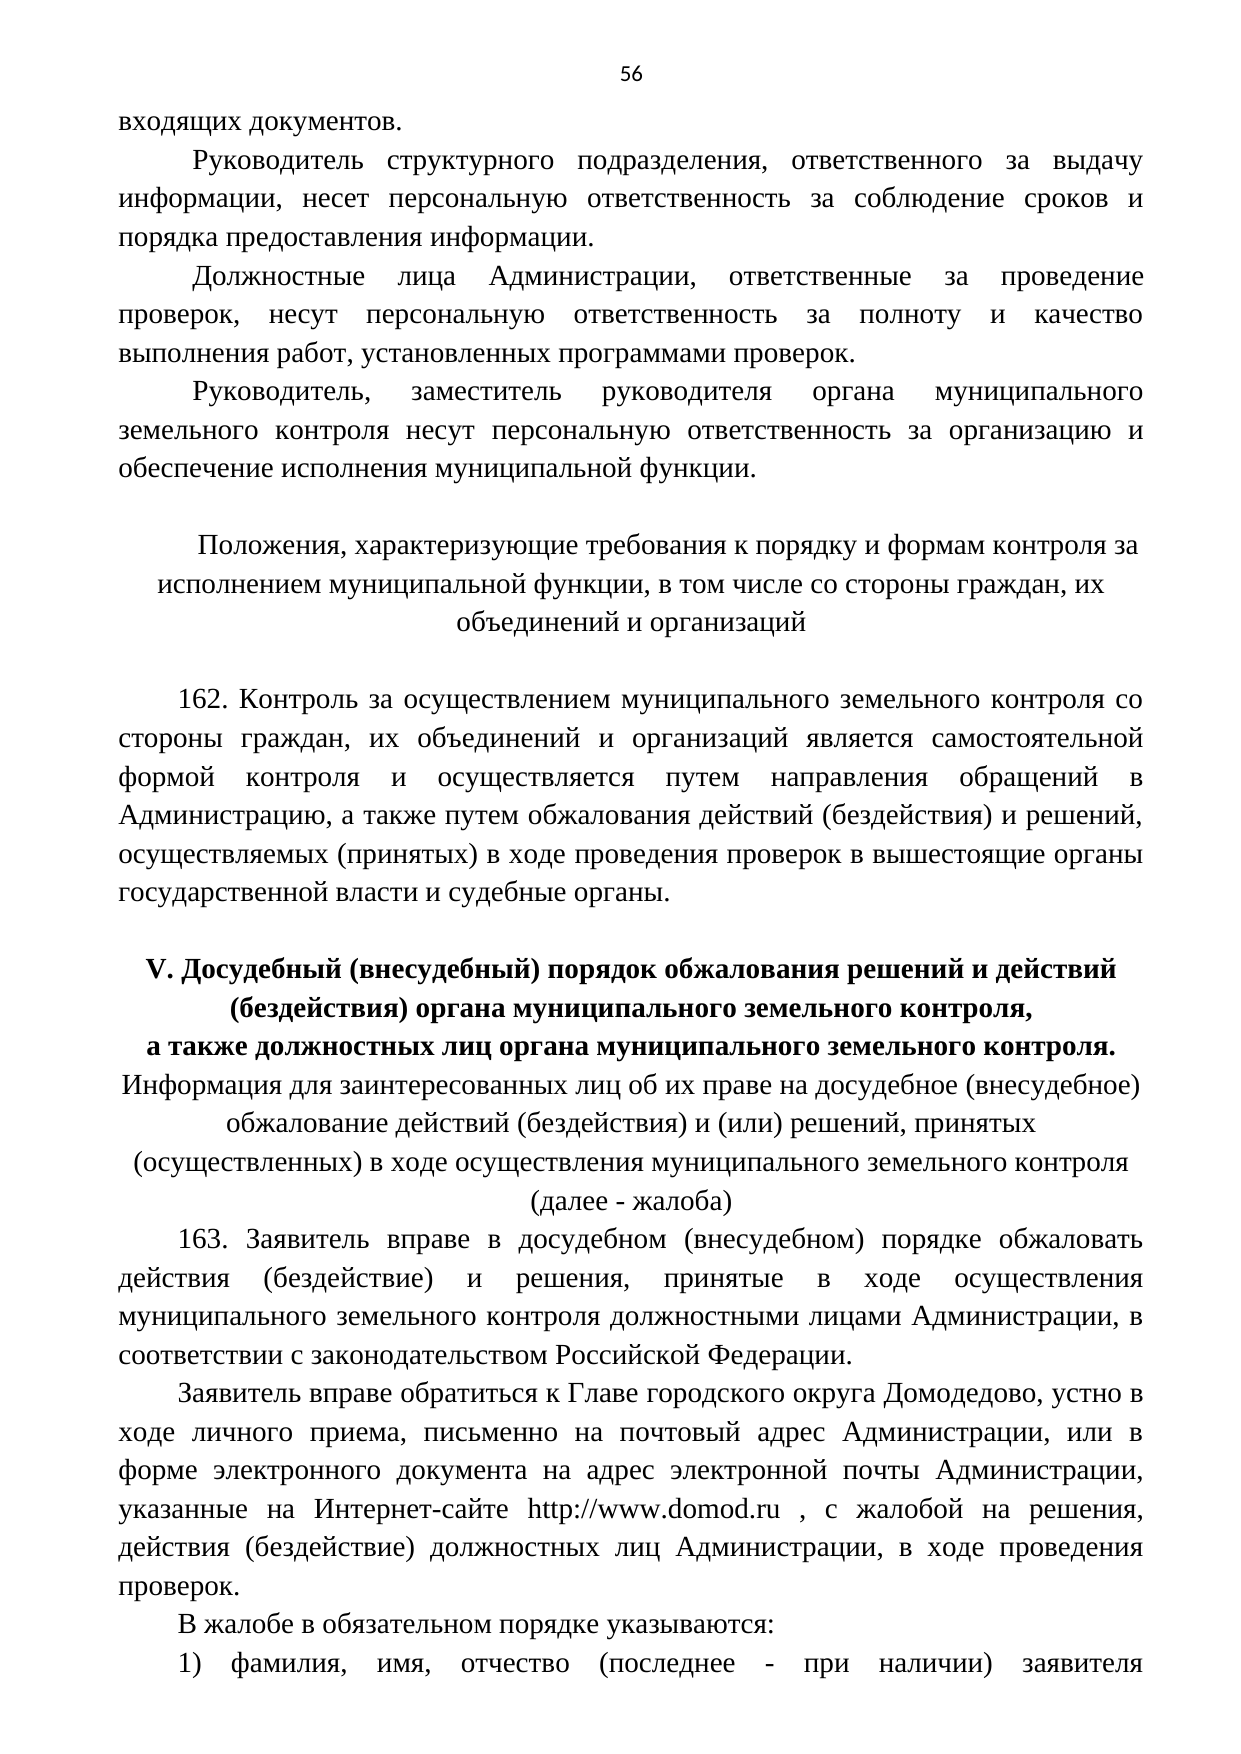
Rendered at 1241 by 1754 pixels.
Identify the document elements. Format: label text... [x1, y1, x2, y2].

text В жалобе в обязательном порядке указываются: [118, 1607, 1144, 1640]
text 162. Контроль за осуществлением муниципального земельного контроля со стороны граждан, их объединений и организаций является самостоятельной формой контроля и осуществляется путем направления обращений в Администрацию, а также путем обжалования действий (бездействия) и решений, осуществляемых (принятых) в ходе проведения проверок в вышестоящие органы государственной власти и судебные органы. [118, 682, 1144, 908]
text а также должностных лиц органа муниципального земельного контроля. [118, 1028, 1144, 1062]
text Заявитель вправе обратиться к Главе городского округа Домодедово, устно в ходе личного приема, письменно на почтовый адрес Администрации, или в форме электронного документа на адрес электронной почты Администрации, указанные на Интернет-сайте http://www.domod.ru , с жалобой на решения, действия (бездействие) должностных лиц Администрации, в ходе проведения проверок. [118, 1375, 1144, 1602]
text Должностные лица Администрации, ответственные за проведение проверок, несут персональную ответственность за полноту и качество выполнения работ, установленных программами проверок. [118, 258, 1144, 368]
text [118, 103, 1144, 137]
text (далее - жалоба) [118, 1183, 1144, 1216]
text Руководитель, заместитель руководителя органа муниципального земельного контроля несут персональную ответственность за организацию и обеспечение исполнения муниципальной функции. [118, 373, 1144, 484]
text Информация для заинтересованных лиц об их праве на досудебное (внесудебное) обжалование действий (бездействия) и (или) решений, принятых (осуществленных) в ходе осуществления муниципального земельного контроля [118, 1067, 1144, 1178]
text Положения, характеризующие требования к порядку и формам контроля за исполнением муниципальной функции, в том числе со стороны граждан, их объединений и организаций [118, 527, 1144, 638]
text Руководитель структурного подразделения, ответственного за выдачу информации, несет персональную ответственность за соблюдение сроков и порядка предоставления информации. [118, 142, 1144, 253]
text 163. Заявитель вправе в досудебном (внесудебном) порядке обжаловать действия (бездействие) и решения, принятые в ходе осуществления муниципального земельного контроля должностными лицами Администрации, в соответствии с законодательством Российской Федерации. [118, 1221, 1144, 1370]
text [118, 1645, 1144, 1679]
text V. Досудебный (внесудебный) порядок обжалования решений и действий (бездействия) органа муниципального земельного контроля, [118, 951, 1144, 1023]
